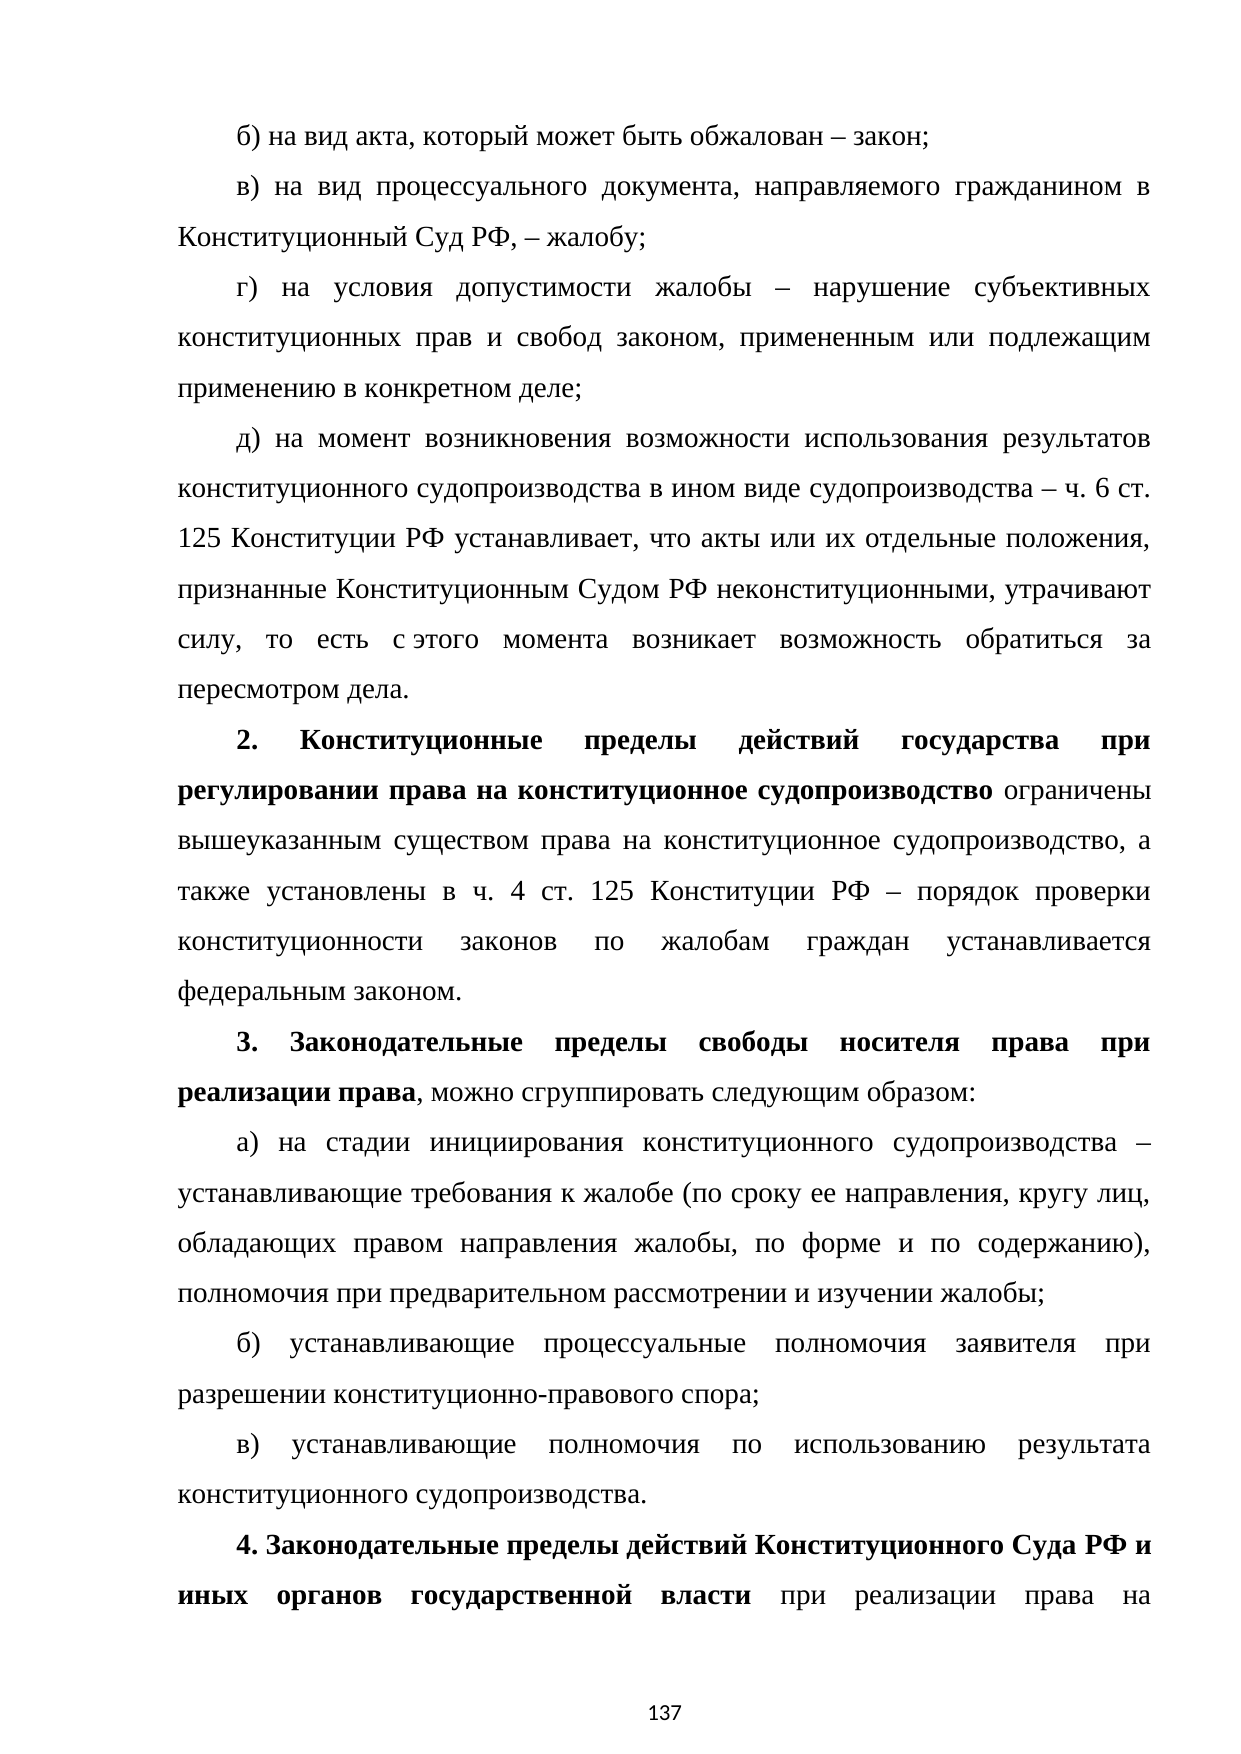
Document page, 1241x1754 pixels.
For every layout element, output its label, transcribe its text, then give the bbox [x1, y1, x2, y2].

text в) на вид процессуального документа, направляемого гражданином в Конституционный Суд РФ, – жалобу; [177, 168, 1152, 252]
text а) на стадии инициирования конституционного судопроизводства – устанавливающие требования к жалобе (по сроку ее направления, кругу лиц, обладающих правом направления жалобы, по форме и по содержанию), полномочия при предварительном рассмотрении и изучении жалобы; [177, 1124, 1152, 1309]
text д) на момент возникновения возможности использования результатов конституционного судопроизводства в ином виде судопроизводства – ч. 6 ст. 125 Конституции РФ устанавливает, что акты или их отдельные положения, признанные Конституционным Судом РФ неконституционными, утрачивают силу, то есть с этого момента возникает возможность обратиться за пересмотром дела. [177, 420, 1152, 705]
text б) устанавливающие процессуальные полномочия заявителя при разрешении конституционно-правового спора; [177, 1326, 1152, 1409]
text 3. Законодательные пределы свободы носителя права при реализации права, можно сгруппировать следующим образом: [177, 1024, 1152, 1108]
text 2. Конституционные пределы действий государства при регулировании права на конституционное судопроизводство ограничены вышеуказанным существом права на конституционное судопроизводство, а также установлены в ч. 4 ст. 125 Конституции РФ – порядок проверки конституционности законов по жалобам граждан устанавливается федеральным законом. [177, 722, 1152, 1007]
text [177, 1527, 1152, 1611]
text в) устанавливающие полномочия по использованию результата конституционного судопроизводства. [177, 1426, 1152, 1510]
text б) на вид акта, который может быть обжалован – закон; [177, 118, 1152, 152]
text г) на условия допустимости жалобы – нарушение субъективных конституционных прав и свобод законом, примененным или подлежащим применению в конкретном деле; [177, 269, 1152, 403]
